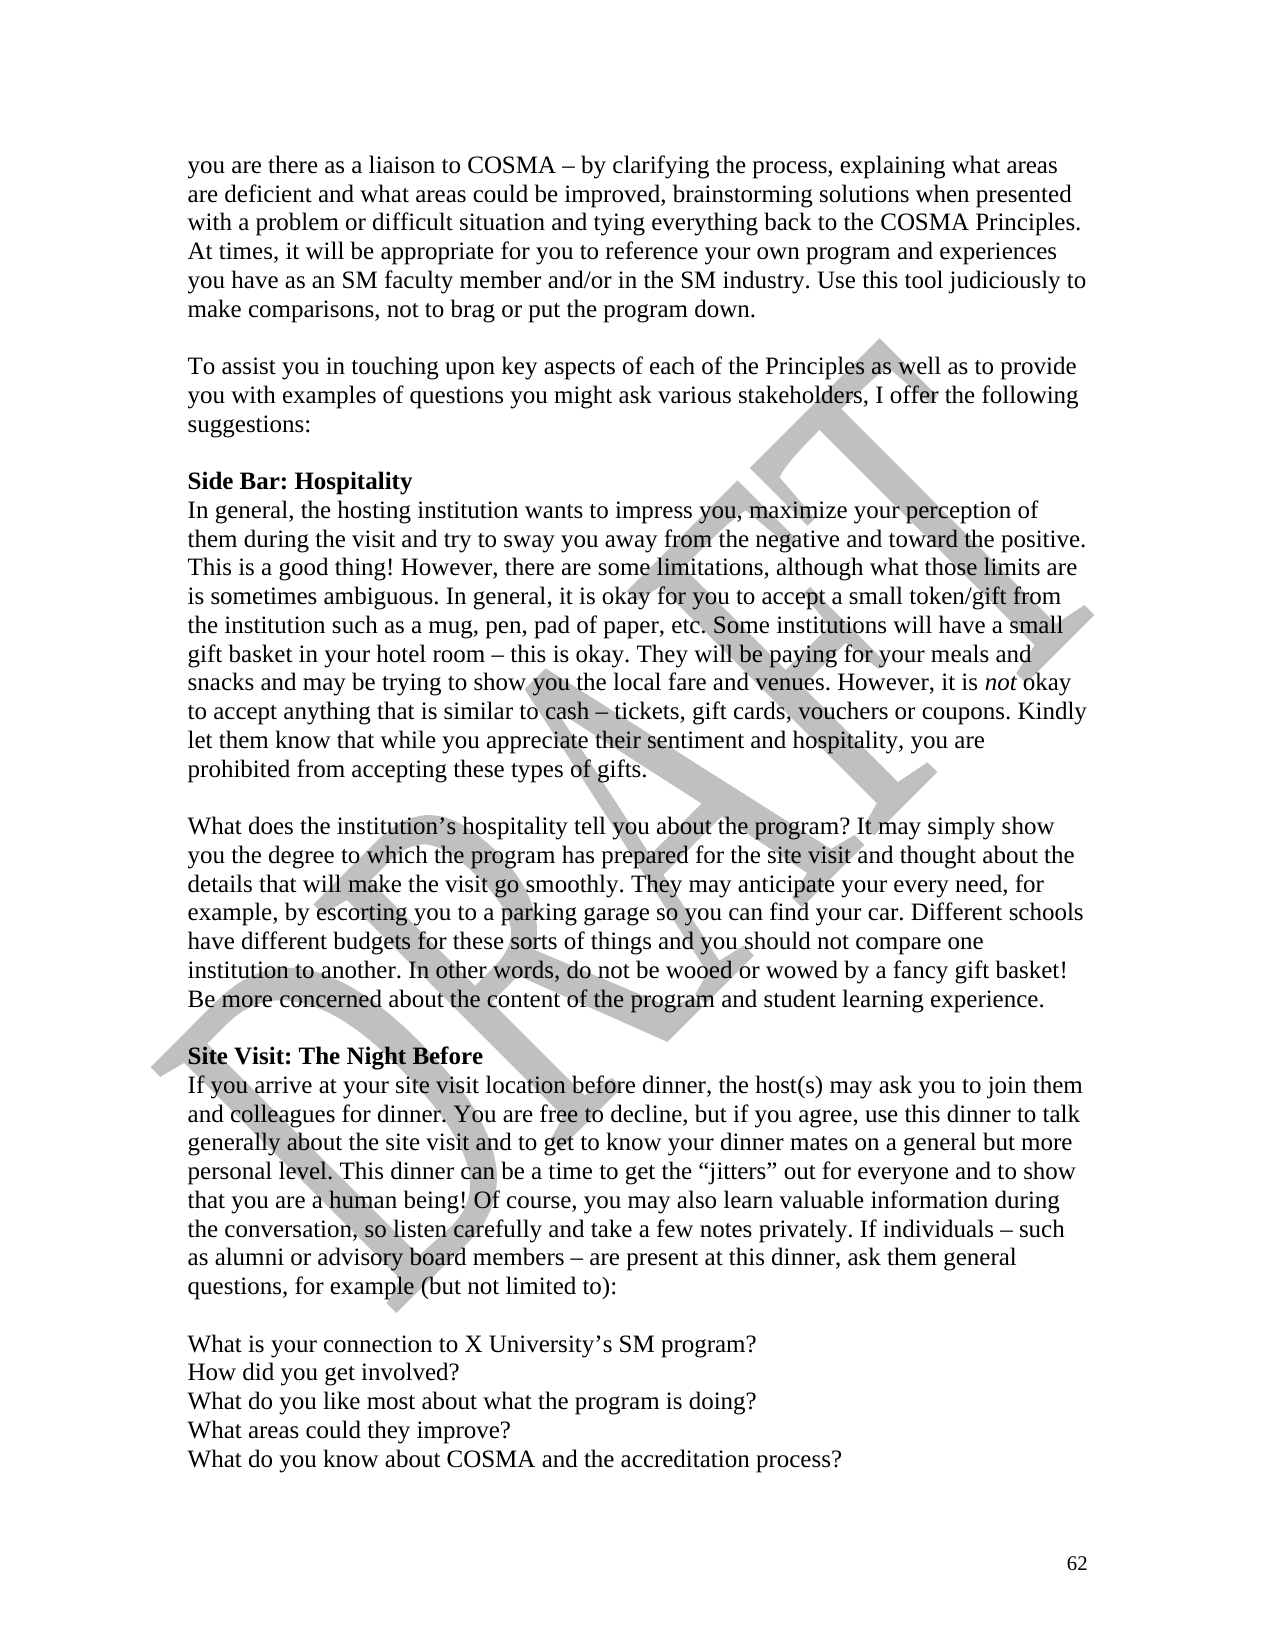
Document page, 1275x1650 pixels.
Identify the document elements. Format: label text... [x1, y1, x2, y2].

text What do you know about COSMA and the accreditation process? [187, 1444, 1087, 1472]
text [187, 150, 1087, 322]
text In general, the hosting institution wants to impress you, maximize your perception of them during the visit and try to sway you away from the negative and toward the positive. This is a good thing! However, there are some limitations, although what those limits are is sometimes ambiguous. In general, it is okay for you to accept a small token/gift from the institution such as a mug, pen, pad of paper, etc. Some institutions will have a small gift basket in your hotel room – this is okay. They will be paying for your meals and snacks and may be trying to show you the local fare and venues. However, it is not okay to accept anything that is similar to cash – tickets, gift cards, vouchers or coupons. Kindly let them know that while you appreciate their sentiment and hospitality, you are prohibited from accepting these types of gifts. [187, 495, 1087, 782]
text What areas could they improve? [187, 1415, 1087, 1444]
text What does the institution’s hospitality tell you about the program? It may simply show you the degree to which the program has prepared for the site visit and thought about the details that will make the visit go smoothly. They may anticipate your every need, for example, by escorting you to a parking garage so you can find your car. Different schools have different budgets for these sorts of things and you should not compare one institution to another. In other words, do not be wooed or wowed by a fancy gift basket! Be more concerned about the content of the program and student learning experience. [187, 811, 1087, 1012]
text What do you like most about what the program is doing? [187, 1386, 1087, 1415]
text How did you get involved? [187, 1357, 1087, 1386]
text Site Visit: The Night Before If you arrive at your site visit location before dinner, the host(s) may ask you to join them and colleagues for dinner. You are free to decline, but if you agree, use this dinner to talk generally about the site visit and to get to know your dinner mates on a general but more personal level. This dinner can be a time to get the “jitters” out for everyone and to show that you are a human being! Of course, you may also learn valuable information during the conversation, so listen carefully and take a few notes privately. If individuals – such as alumni or advisory board members – are present at this dinner, ask them general questions, for example (but not limited to): [187, 1041, 1087, 1300]
text Side Bar: Hospitality [187, 466, 1087, 495]
text To assist you in touching upon key aspects of each of the Principles as well as to provide you with examples of questions you might ask various stakeholders, I offer the following suggestions: [187, 351, 1087, 437]
text What is your connection to X University’s SM program? [187, 1329, 1087, 1357]
